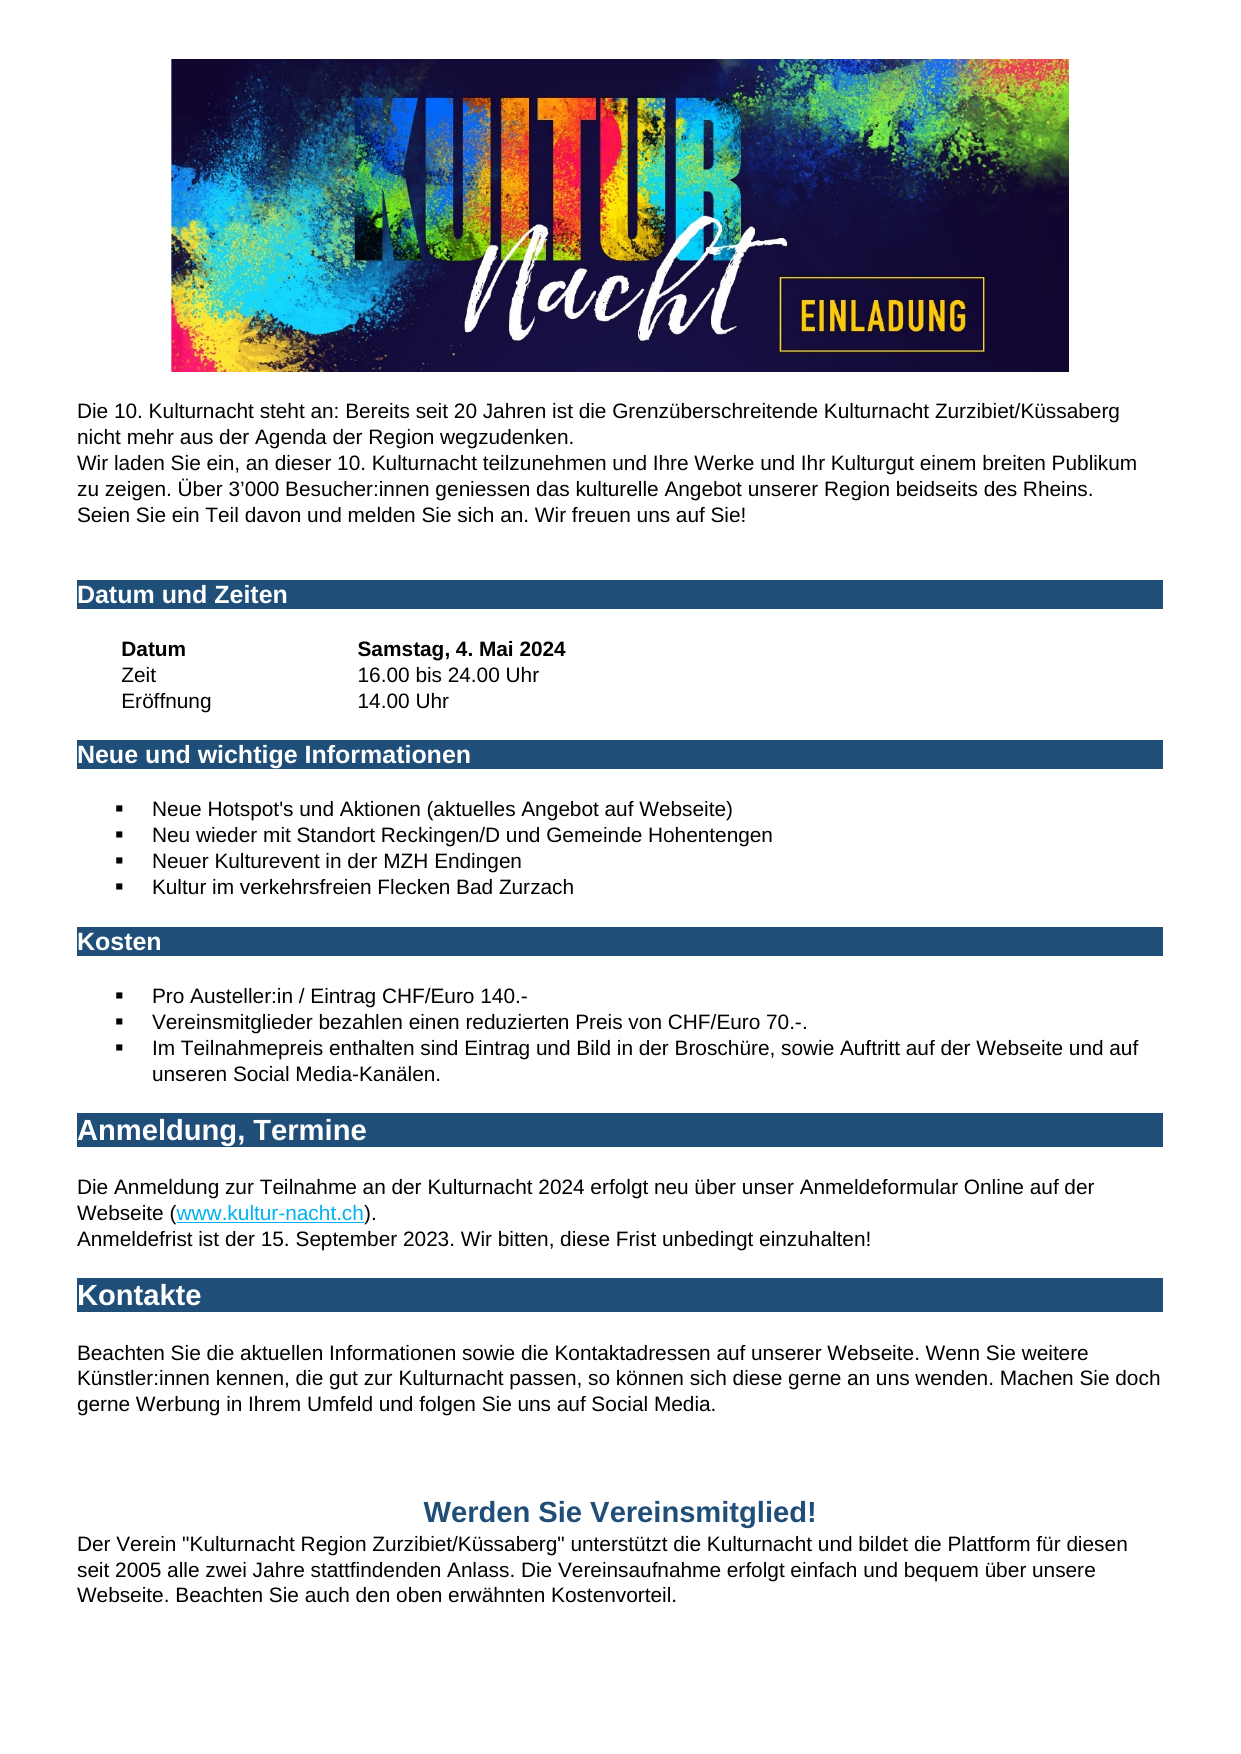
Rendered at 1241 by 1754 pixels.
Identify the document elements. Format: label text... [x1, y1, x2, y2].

list Im Teilnahmepreis enthalten sind Eintrag und Bild in der Broschüre, sowie Auftritt auf der Webseite und auf unseren Social Media-Kanälen. [114, 1036, 1163, 1085]
list Pro Austeller:in / Eintrag CHF/Euro 140.- [114, 984, 1163, 1008]
text Seien Sie ein Teil davon und melden Sie sich an. Wir freuen uns auf Sie! [77, 503, 1163, 527]
text Anmeldung, Termine [77, 1113, 1163, 1147]
list Neu wieder mit Standort Reckingen/D und Gemeinde Hohentengen [114, 823, 1163, 847]
text Werden Sie Vereinsmitglied! [77, 1495, 1163, 1529]
text Kontakte [77, 1278, 1163, 1312]
text Zeit 16.00 bis 24.00 Uhr [77, 663, 1163, 687]
list Neue Hotspot's und Aktionen (aktuelles Angebot auf Webseite) [114, 797, 1163, 821]
text Wir laden Sie ein, an dieser 10. Kulturnacht teilzunehmen und Ihre Werke und Ihr Kulturgut einem breiten Publikum zu zeigen. Über 3’000 Besucher:innen geniessen das kulturelle Angebot unserer Region beidseits des Rheins. [77, 451, 1163, 501]
text Der Verein "Kulturnacht Region Zurzibiet/Küssaberg" unterstützt die Kulturnacht und bildet die Plattform für diesen seit 2005 alle zwei Jahre stattfindenden Anlass. Die Vereinsaufnahme erfolgt einfach und bequem über unsere Webseite. Beachten Sie auch den oben erwähnten Kostenvorteil. [77, 1532, 1163, 1607]
text Beachten Sie die aktuellen Informationen sowie die Kontaktadressen auf unserer Webseite. Wenn Sie weitere Künstler:innen kennen, die gut zur Kulturnacht passen, so können sich diese gerne an uns wenden. Machen Sie doch gerne Werbung in Ihrem Umfeld und folgen Sie uns auf Social Media. [77, 1340, 1163, 1416]
list Kultur im verkehrsfreien Flecken Bad Zurzach [114, 875, 1163, 899]
text Die 10. Kulturnacht steht an: Bereits seit 20 Jahren ist die Grenzüberschreitende Kulturnacht Zurzibiet/Küssaberg nicht mehr aus der Agenda der Region wegzudenken. [77, 399, 1163, 449]
list Vereinsmitglieder bezahlen einen reduzierten Preis von CHF/Euro 70.-. [114, 1009, 1163, 1034]
text Neue und wichtige Informationen [77, 740, 1163, 769]
list Neuer Kulturevent in der MZH Endingen [114, 849, 1163, 873]
picture [171, 59, 1069, 372]
text Die Anmeldung zur Teilnahme an der Kulturnacht 2024 erfolgt neu über unser Anmeldeformular Online auf der Webseite (www.kultur-nacht.ch). [77, 1175, 1163, 1225]
text Anmeldefrist ist der 15. September 2023. Wir bitten, diese Frist unbedingt einzuhalten! [77, 1227, 1163, 1251]
text Datum und Zeiten [77, 580, 1163, 609]
text Datum Samstag, 4. Mai 2024 [77, 637, 1163, 661]
text Kosten [77, 927, 1163, 956]
text Eröffnung 14.00 Uhr [77, 689, 1163, 713]
